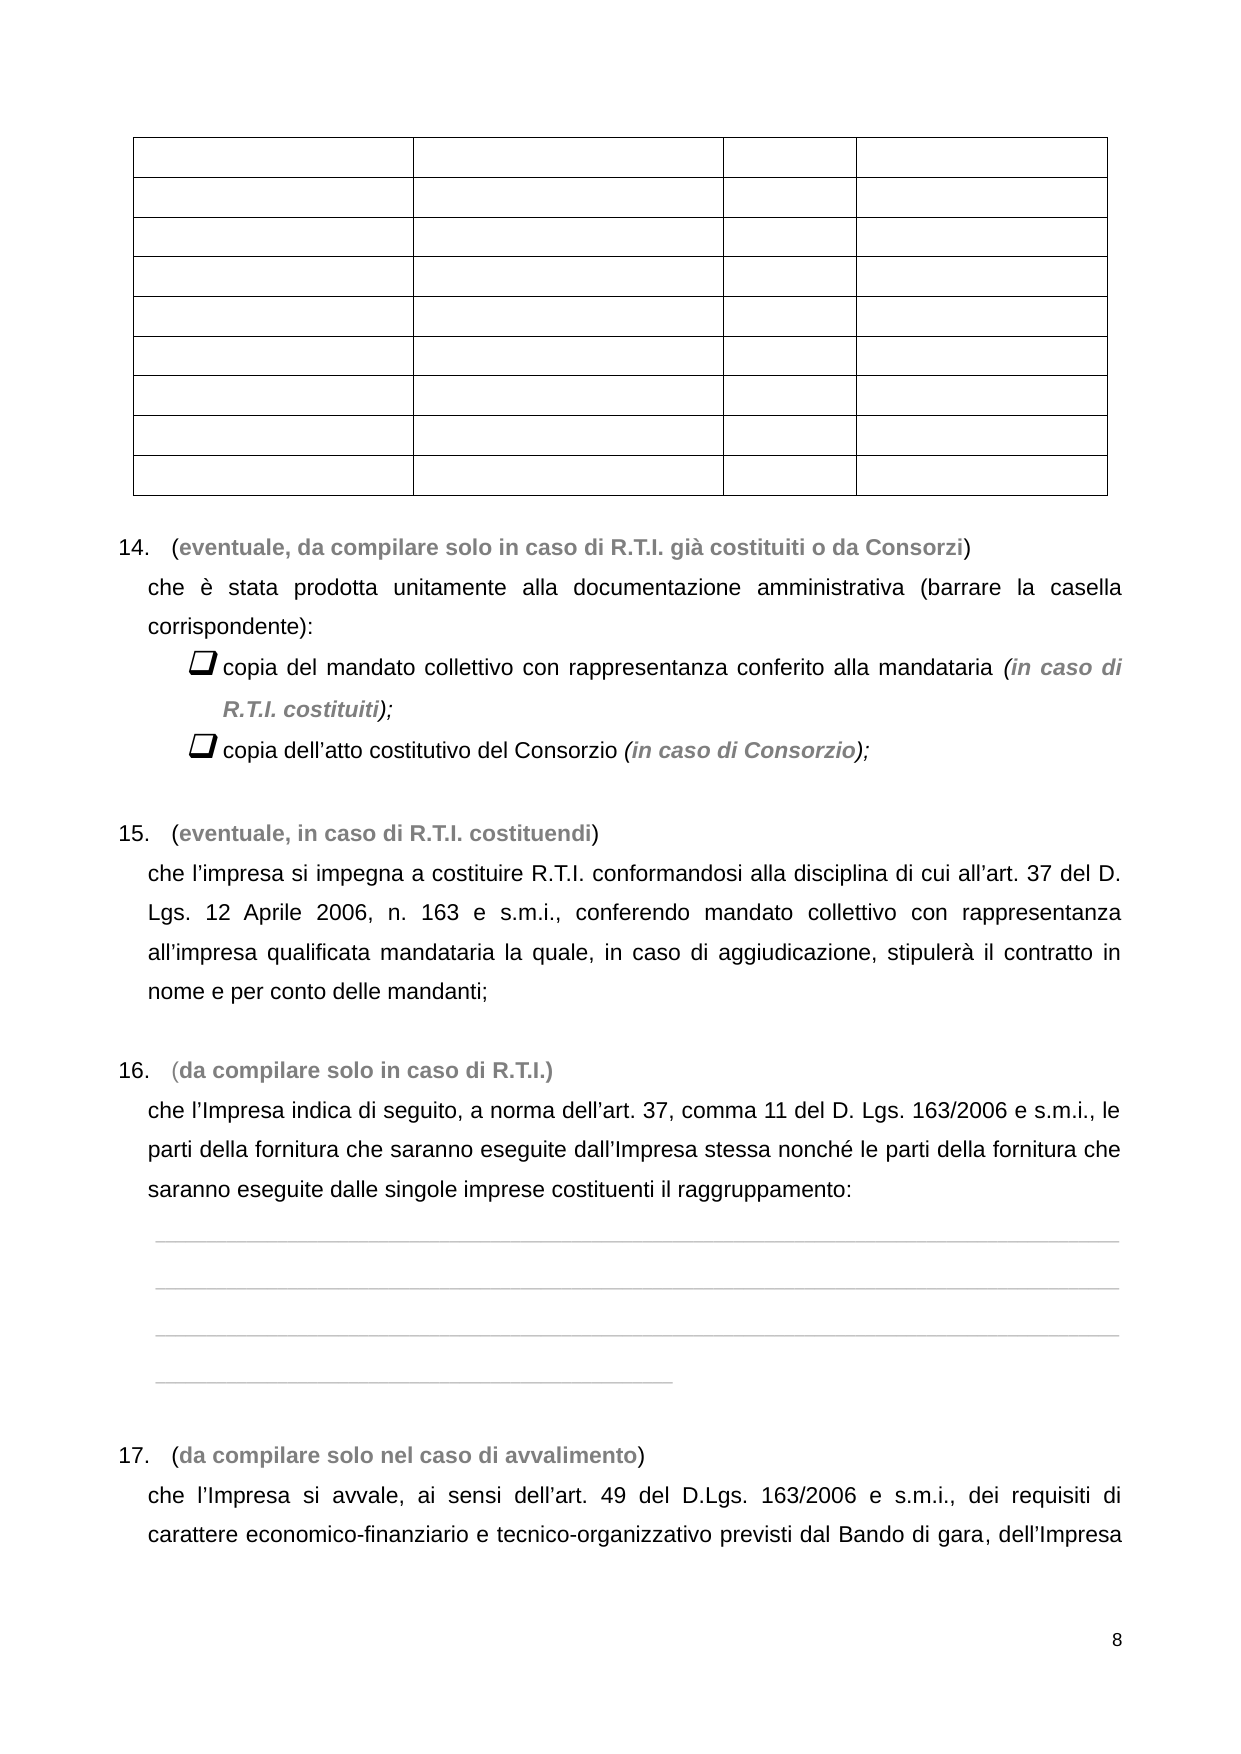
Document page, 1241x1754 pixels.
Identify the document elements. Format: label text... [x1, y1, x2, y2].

text che è stata prodotta unitamente alla documentazione amministrativa (barrare la casella corrispondente): [148, 574, 1122, 639]
table_cell [857, 416, 1107, 455]
table_cell [857, 456, 1107, 494]
table_cell [414, 257, 723, 296]
table_cell [857, 297, 1107, 336]
table_cell [724, 297, 856, 336]
text ________________________________________________________________________________________________________________________________________________________________________________________________________________________________________________________________________________________________________________________________________________ [155, 1215, 1122, 1387]
list (eventuale, da compilare solo in caso di R.T.I. già costituiti o da Consorzi) [118, 534, 1122, 561]
table_cell [414, 456, 723, 494]
list (da compilare solo in caso di R.T.I.) [118, 1057, 1122, 1084]
table_cell [134, 138, 413, 177]
table_cell [414, 218, 723, 256]
table_cell [857, 218, 1107, 256]
list copia del mandato collettivo con rappresentanza conferito alla mandataria (in caso di R.T.I. costituiti); [185, 653, 1122, 722]
table_cell [724, 456, 856, 494]
table_cell [134, 178, 413, 217]
table_cell [414, 416, 723, 455]
table_cell [857, 337, 1107, 375]
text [148, 1482, 1122, 1547]
table_cell [857, 178, 1107, 217]
table_cell [724, 218, 856, 256]
table_cell [134, 297, 413, 336]
table_cell [414, 337, 723, 375]
list (eventuale, in caso di R.T.I. costituendi) [118, 820, 1122, 847]
table_cell [414, 178, 723, 217]
text che l’Impresa indica di seguito, a norma dell’art. 37, comma 11 del D. Lgs. 163/2006 e s.m.i., le parti della fornitura che saranno eseguite dall’Impresa stessa nonché le parti della fornitura che saranno eseguite dalle singole imprese costituenti il raggruppamento: [148, 1097, 1122, 1202]
table_cell [724, 376, 856, 415]
list copia dell’atto costitutivo del Consorzio (in caso di Consorzio); [185, 736, 1122, 766]
table_cell [857, 376, 1107, 415]
table_cell [724, 416, 856, 455]
table_cell [724, 178, 856, 217]
table_cell [134, 218, 413, 256]
list (da compilare solo nel caso di avvalimento) [118, 1442, 1122, 1468]
table_cell [134, 376, 413, 415]
table_cell [857, 257, 1107, 296]
table_cell [857, 138, 1107, 177]
table_cell [134, 257, 413, 296]
table_cell [414, 297, 723, 336]
table_cell [414, 376, 723, 415]
table_cell [134, 337, 413, 375]
table_cell [724, 257, 856, 296]
table_cell [134, 456, 413, 494]
table_cell [724, 138, 856, 177]
table_cell [724, 337, 856, 375]
text che l’impresa si impegna a costituire R.T.I. conformandosi alla disciplina di cui all’art. 37 del D. Lgs. 12 Aprile 2006, n. 163 e s.m.i., conferendo mandato collettivo con rappresentanza all’impresa qualificata mandataria la quale, in caso di aggiudicazione, stipulerà il contratto in nome e per conto delle mandanti; [148, 860, 1122, 1005]
table_cell [414, 138, 723, 177]
table_cell [134, 416, 413, 455]
